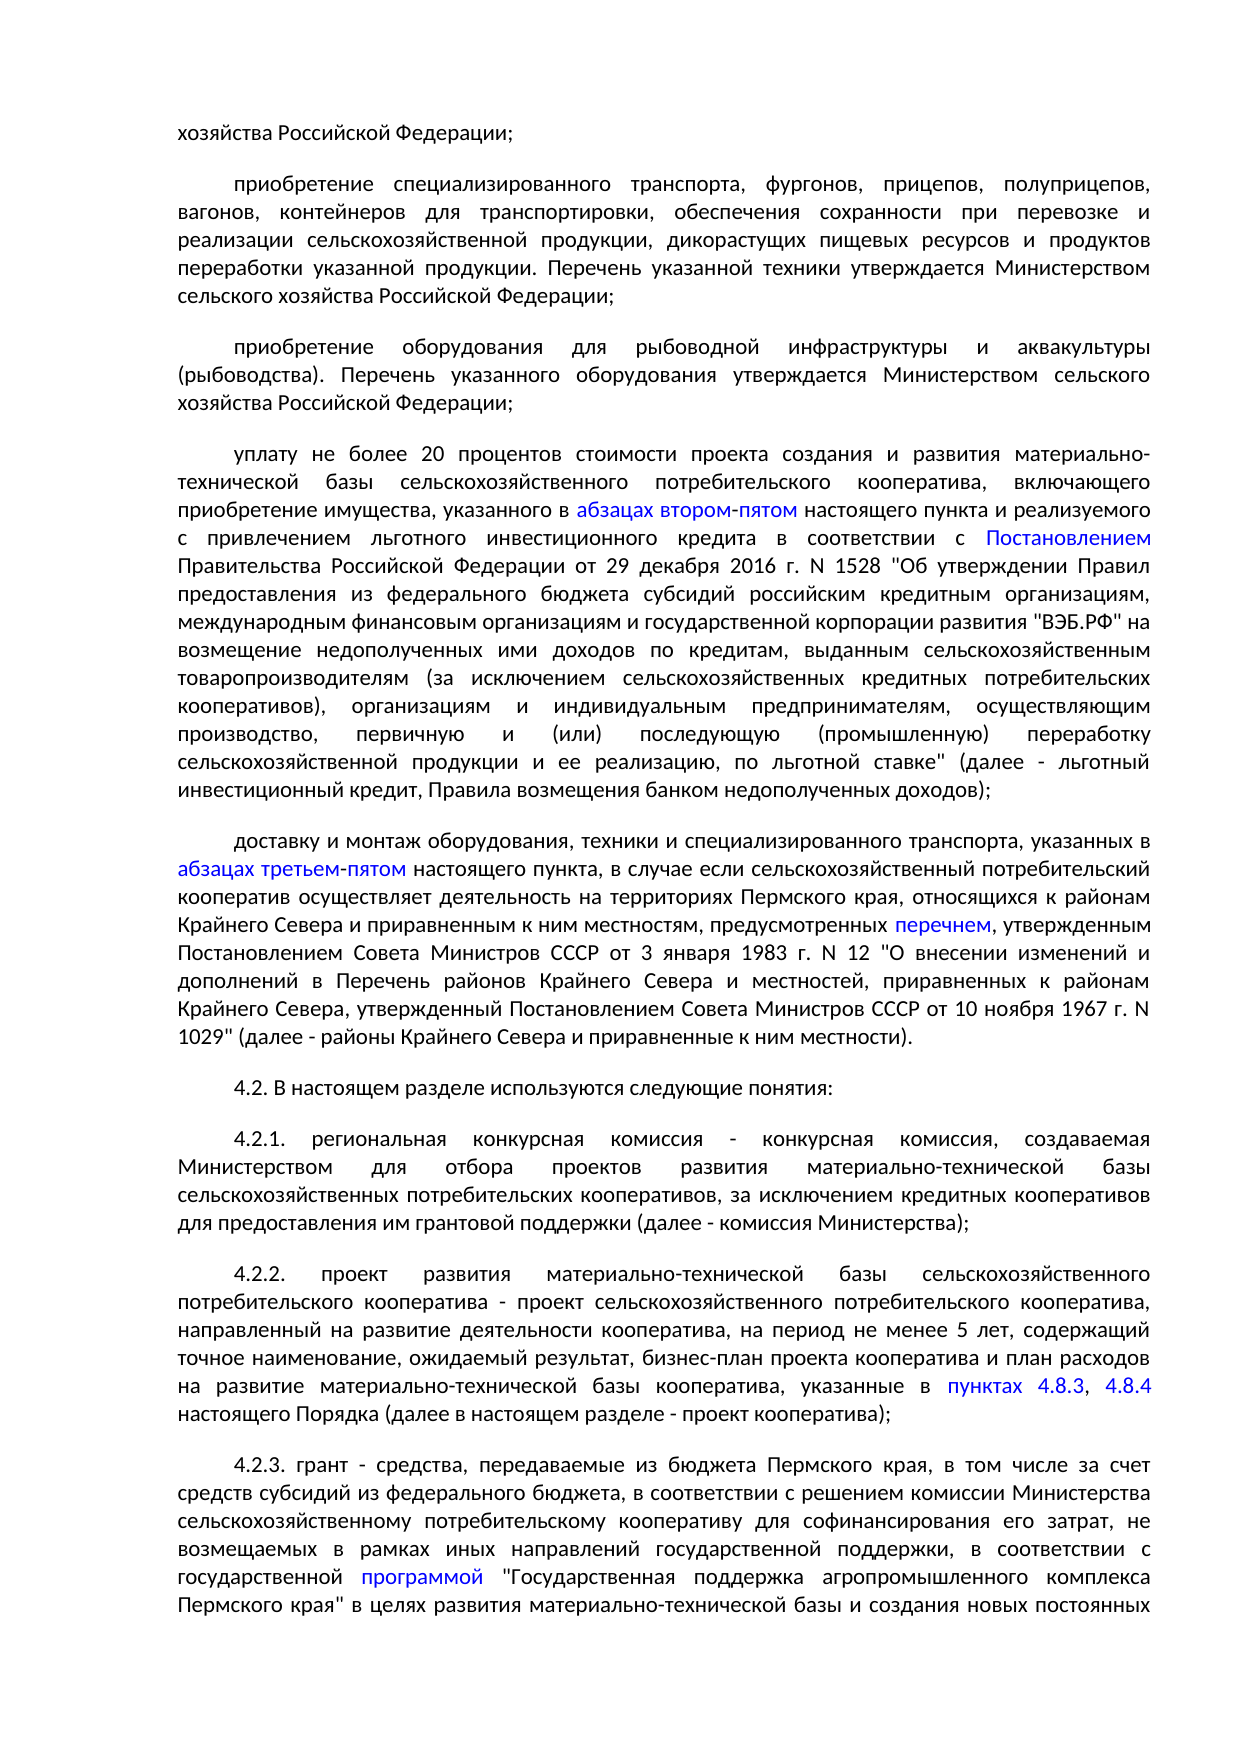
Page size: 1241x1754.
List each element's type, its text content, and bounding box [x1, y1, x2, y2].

text 4.2.2. проект развития материально-технической базы сельскохозяйственного потребительского кооператива - проект сельскохозяйственного потребительского кооператива, направленный на развитие деятельности кооператива, на период не менее 5 лет, содержащий точное наименование, ожидаемый результат, бизнес-план проекта кооператива и план расходов на развитие материально-технической базы кооператива, указанные в пунктах 4.8.3, 4.8.4 настоящего Порядка (далее в настоящем разделе - проект кооператива); [177, 1259, 1152, 1427]
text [177, 1450, 1152, 1618]
text 4.2. В настоящем разделе используются следующие понятия: [177, 1073, 1152, 1101]
text приобретение оборудования для рыбоводной инфраструктуры и аквакультуры (рыбоводства). Перечень указанного оборудования утверждается Министерством сельского хозяйства Российской Федерации; [177, 332, 1152, 416]
text уплату не более 20 процентов стоимости проекта создания и развития материально-технической базы сельскохозяйственного потребительского кооператива, включающего приобретение имущества, указанного в абзацах втором-пятом настоящего пункта и реализуемого с привлечением льготного инвестиционного кредита в соответствии с Постановлением Правительства Российской Федерации от 29 декабря 2016 г. N 1528 "Об утверждении Правил предоставления из федерального бюджета субсидий российским кредитным организациям, международным финансовым организациям и государственной корпорации развития "ВЭБ.РФ" на возмещение недополученных ими доходов по кредитам, выданным сельскохозяйственным товаропроизводителям (за исключением сельскохозяйственных кредитных потребительских кооперативов), организациям и индивидуальным предпринимателям, осуществляющим производство, первичную и (или) последующую (промышленную) переработку сельскохозяйственной продукции и ее реализацию, по льготной ставке" (далее - льготный инвестиционный кредит, Правила возмещения банком недополученных доходов); [177, 439, 1152, 803]
text доставку и монтаж оборудования, техники и специализированного транспорта, указанных в абзацах третьем-пятом настоящего пункта, в случае если сельскохозяйственный потребительский кооператив осуществляет деятельность на территориях Пермского края, относящихся к районам Крайнего Севера и приравненным к ним местностям, предусмотренных перечнем, утвержденным Постановлением Совета Министров СССР от 3 января 1983 г. N 12 "О внесении изменений и дополнений в Перечень районов Крайнего Севера и местностей, приравненных к районам Крайнего Севера, утвержденный Постановлением Совета Министров СССР от 10 ноября 1967 г. N 1029" (далее - районы Крайнего Севера и приравненные к ним местности). [177, 826, 1152, 1050]
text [177, 118, 1152, 146]
text 4.2.1. региональная конкурсная комиссия - конкурсная комиссия, создаваемая Министерством для отбора проектов развития материально-технической базы сельскохозяйственных потребительских кооперативов, за исключением кредитных кооперативов для предоставления им грантовой поддержки (далее - комиссия Министерства); [177, 1124, 1152, 1236]
text приобретение специализированного транспорта, фургонов, прицепов, полуприцепов, вагонов, контейнеров для транспортировки, обеспечения сохранности при перевозке и реализации сельскохозяйственной продукции, дикорастущих пищевых ресурсов и продуктов переработки указанной продукции. Перечень указанной техники утверждается Министерством сельского хозяйства Российской Федерации; [177, 169, 1152, 309]
